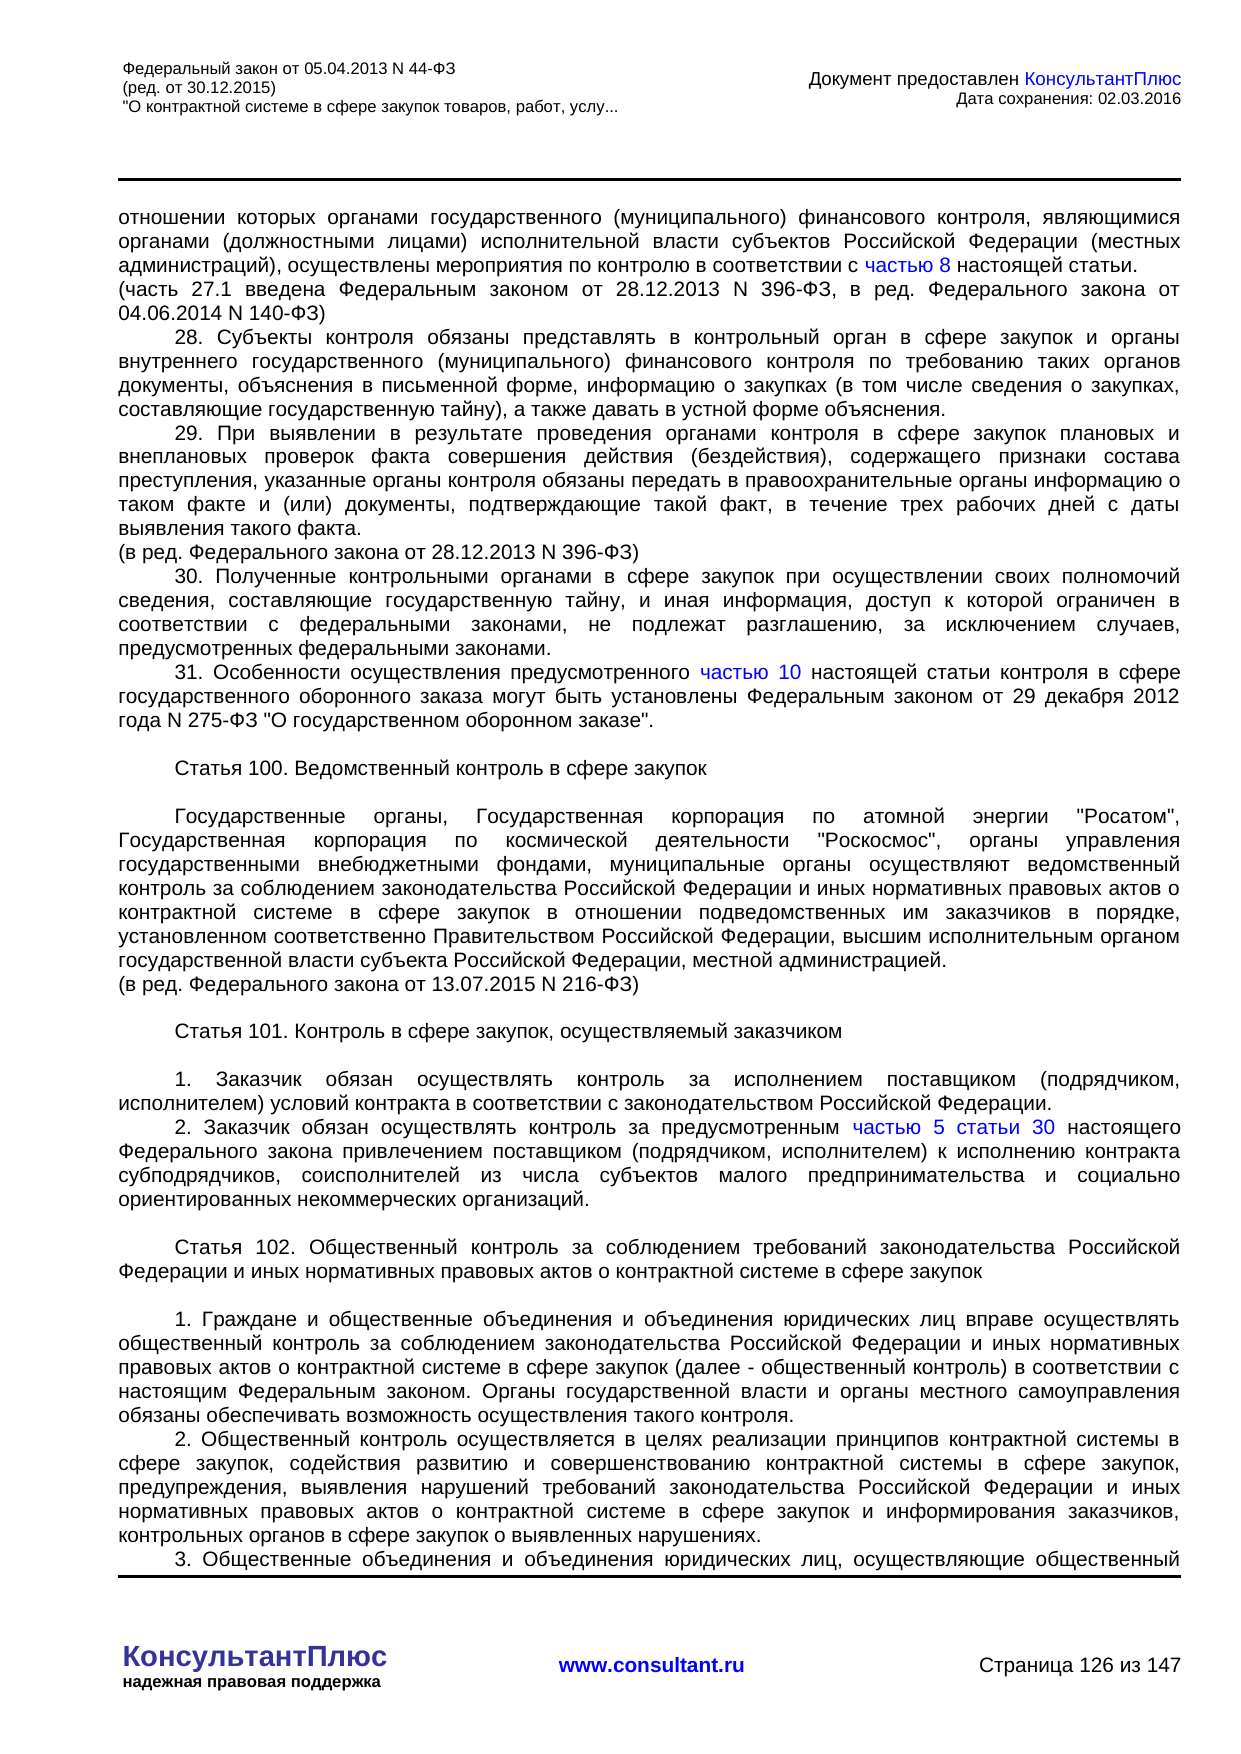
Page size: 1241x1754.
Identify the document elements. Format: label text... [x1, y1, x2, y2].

text Статья 100. Ведомственный контроль в сфере закупок [118, 756, 1181, 780]
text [118, 205, 1181, 277]
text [118, 1546, 1181, 1570]
text (в ред. Федерального закона от 28.12.2013 N 396-ФЗ) [118, 540, 1181, 564]
text 1. Заказчик обязан осуществлять контроль за исполнением поставщиком (подрядчиком, исполнителем) условий контракта в соответствии с законодательством Российской Федерации. [118, 1067, 1181, 1115]
text 30. Полученные контрольными органами в сфере закупок при осуществлении своих полномочий сведения, составляющие государственную тайну, и иная информация, доступ к которой ограничен в соответствии с федеральными законами, не подлежат разглашению, за исключением случаев, предусмотренных федеральными законами. [118, 564, 1181, 660]
text 31. Особенности осуществления предусмотренного частью 10 настоящей статьи контроля в сфере государственного оборонного заказа могут быть установлены Федеральным законом от 29 декабря 2012 года N 275-ФЗ "О государственном оборонном заказе". [118, 660, 1181, 732]
text 1. Граждане и общественные объединения и объединения юридических лиц вправе осуществлять общественный контроль за соблюдением законодательства Российской Федерации и иных нормативных правовых актов о контрактной системе в сфере закупок (далее - общественный контроль) в соответствии с настоящим Федеральным законом. Органы государственной власти и органы местного самоуправления обязаны обеспечивать возможность осуществления такого контроля. [118, 1307, 1181, 1427]
text (часть 27.1 введена Федеральным законом от 28.12.2013 N 396-ФЗ, в ред. Федерального закона от 04.06.2014 N 140-ФЗ) [118, 277, 1181, 324]
text 28. Субъекты контроля обязаны представлять в контрольный орган в сфере закупок и органы внутреннего государственного (муниципального) финансового контроля по требованию таких органов документы, объяснения в письменной форме, информацию о закупках (в том числе сведения о закупках, составляющие государственную тайну), а также давать в устной форме объяснения. [118, 324, 1181, 420]
text Государственные органы, Государственная корпорация по атомной энергии "Росатом", Государственная корпорация по космической деятельности "Роскосмос", органы управления государственными внебюджетными фондами, муниципальные органы осуществляют ведомственный контроль за соблюдением законодательства Российской Федерации и иных нормативных правовых актов о контрактной системе в сфере закупок в отношении подведомственных им заказчиков в порядке, установленном соответственно Правительством Российской Федерации, высшим исполнительным органом государственной власти субъекта Российской Федерации, местной администрацией. [118, 804, 1181, 971]
text 29. При выявлении в результате проведения органами контроля в сфере закупок плановых и внеплановых проверок факта совершения действия (бездействия), содержащего признаки состава преступления, указанные органы контроля обязаны передать в правоохранительные органы информацию о таком факте и (или) документы, подтверждающие такой факт, в течение трех рабочих дней с даты выявления такого факта. [118, 420, 1181, 540]
text 2. Общественный контроль осуществляется в целях реализации принципов контрактной системы в сфере закупок, содействия развитию и совершенствованию контрактной системы в сфере закупок, предупреждения, выявления нарушений требований законодательства Российской Федерации и иных нормативных правовых актов о контрактной системе в сфере закупок и информирования заказчиков, контрольных органов в сфере закупок о выявленных нарушениях. [118, 1427, 1181, 1546]
text 2. Заказчик обязан осуществлять контроль за предусмотренным частью 5 статьи 30 настоящего Федерального закона привлечением поставщиком (подрядчиком, исполнителем) к исполнению контракта субподрядчиков, соисполнителей из числа субъектов малого предпринимательства и социально ориентированных некоммерческих организаций. [118, 1115, 1181, 1211]
text Статья 102. Общественный контроль за соблюдением требований законодательства Российской Федерации и иных нормативных правовых актов о контрактной системе в сфере закупок [118, 1235, 1181, 1283]
text (в ред. Федерального закона от 13.07.2015 N 216-ФЗ) [118, 971, 1181, 995]
text Статья 101. Контроль в сфере закупок, осуществляемый заказчиком [118, 1019, 1181, 1043]
